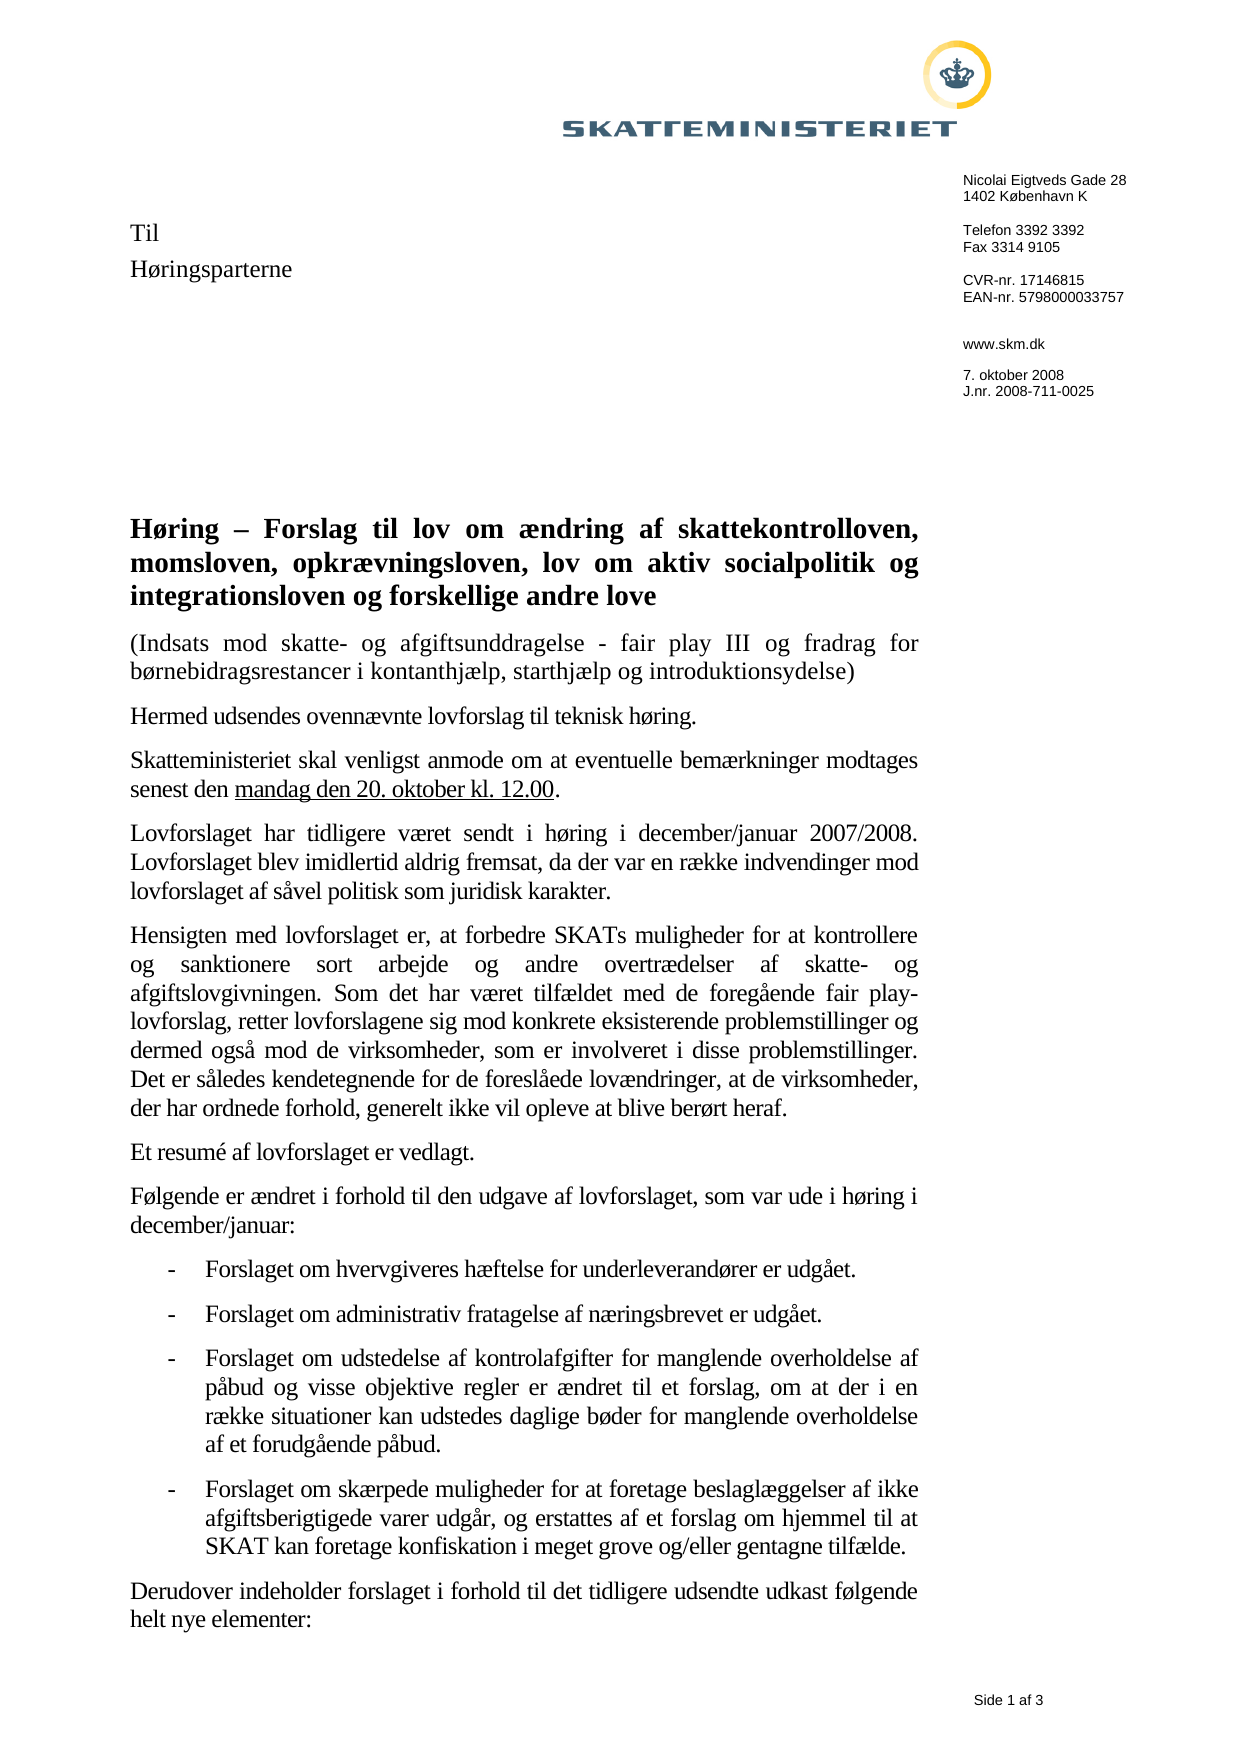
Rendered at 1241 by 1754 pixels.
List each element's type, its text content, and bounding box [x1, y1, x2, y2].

text Lovforslaget har tidligere været sendt i høring i december/januar 2007/2008. Lovforslaget blev imidlertid aldrig fremsat, da der var en række indvendinger mod lovforslaget af såvel politisk som juridisk karakter. [130, 818, 919, 904]
list Forslaget om udstedelse af kontrolafgifter for manglende overholdelse af påbud og visse objektive regler er ændret til et forslag, om at der i en række situationer kan udstedes daglige bøder for manglende overholdelse af et forudgående påbud. [167, 1343, 919, 1458]
text Et resumé af lovforslaget er vedlagt. [130, 1137, 919, 1166]
text Hermed udsendes ovennævnte lovforslag til teknisk høring. [130, 701, 919, 729]
list Forslaget om skærpede muligheder for at foretage beslaglæggelser af ikke afgiftsberigtigede varer udgår, og erstattes af et forslag om hjemmel til at SKAT kan foretage konfiskation i meget grove og/eller gentagne tilfælde. [167, 1474, 919, 1560]
text Følgende er ændret i forhold til den udgave af lovforslaget, som var ude i høring i december/januar: [130, 1181, 919, 1239]
text Høringsparterne [130, 261, 919, 282]
picture [543, 18, 1013, 157]
text Til [130, 224, 919, 245]
text Hensigten med lovforslaget er, at forbedre SKATs muligheder for at kontrollere og sanktionere sort arbejde og andre overtrædelser af skatte- og afgiftslovgivningen. Som det har været tilfældet med de foregående fair play-lovforslag, retter lovforslagene sig mod konkrete eksisterende problemstillinger og dermed også mod de virksomheder, som er involveret i disse problemstillinger. Det er således kendetegnende for de foreslåede lovændringer, at de virksomheder, der har ordnede forhold, generelt ikke vil opleve at blive berørt heraf. [130, 920, 919, 1121]
text Skatteministeriet skal venligst anmode om at eventuelle bemærkninger modtages senest den mandag den 20. oktober kl. 12.00. [130, 745, 919, 803]
list Forslaget om administrativ fratagelse af næringsbrevet er udgået. [167, 1299, 919, 1328]
text Derudover indeholder forslaget i forhold til det tidligere udsendte udkast følgende helt nye elementer: [130, 1576, 919, 1633]
list Forslaget om hvervgiveres hæftelse for underleverandører er udgået. [167, 1254, 919, 1283]
text (Indsats mod skatte- og afgiftsunddragelse - fair play III og fradrag for børnebidragsrestancer i kontanthjælp, starthjælp og introduktionsydelse) [130, 628, 919, 685]
text Høring – Forslag til lov om ændring af skattekontrolloven, momsloven, opkrævningsloven, lov om aktiv socialpolitik og integrationsloven og forskellige andre love [130, 511, 919, 612]
